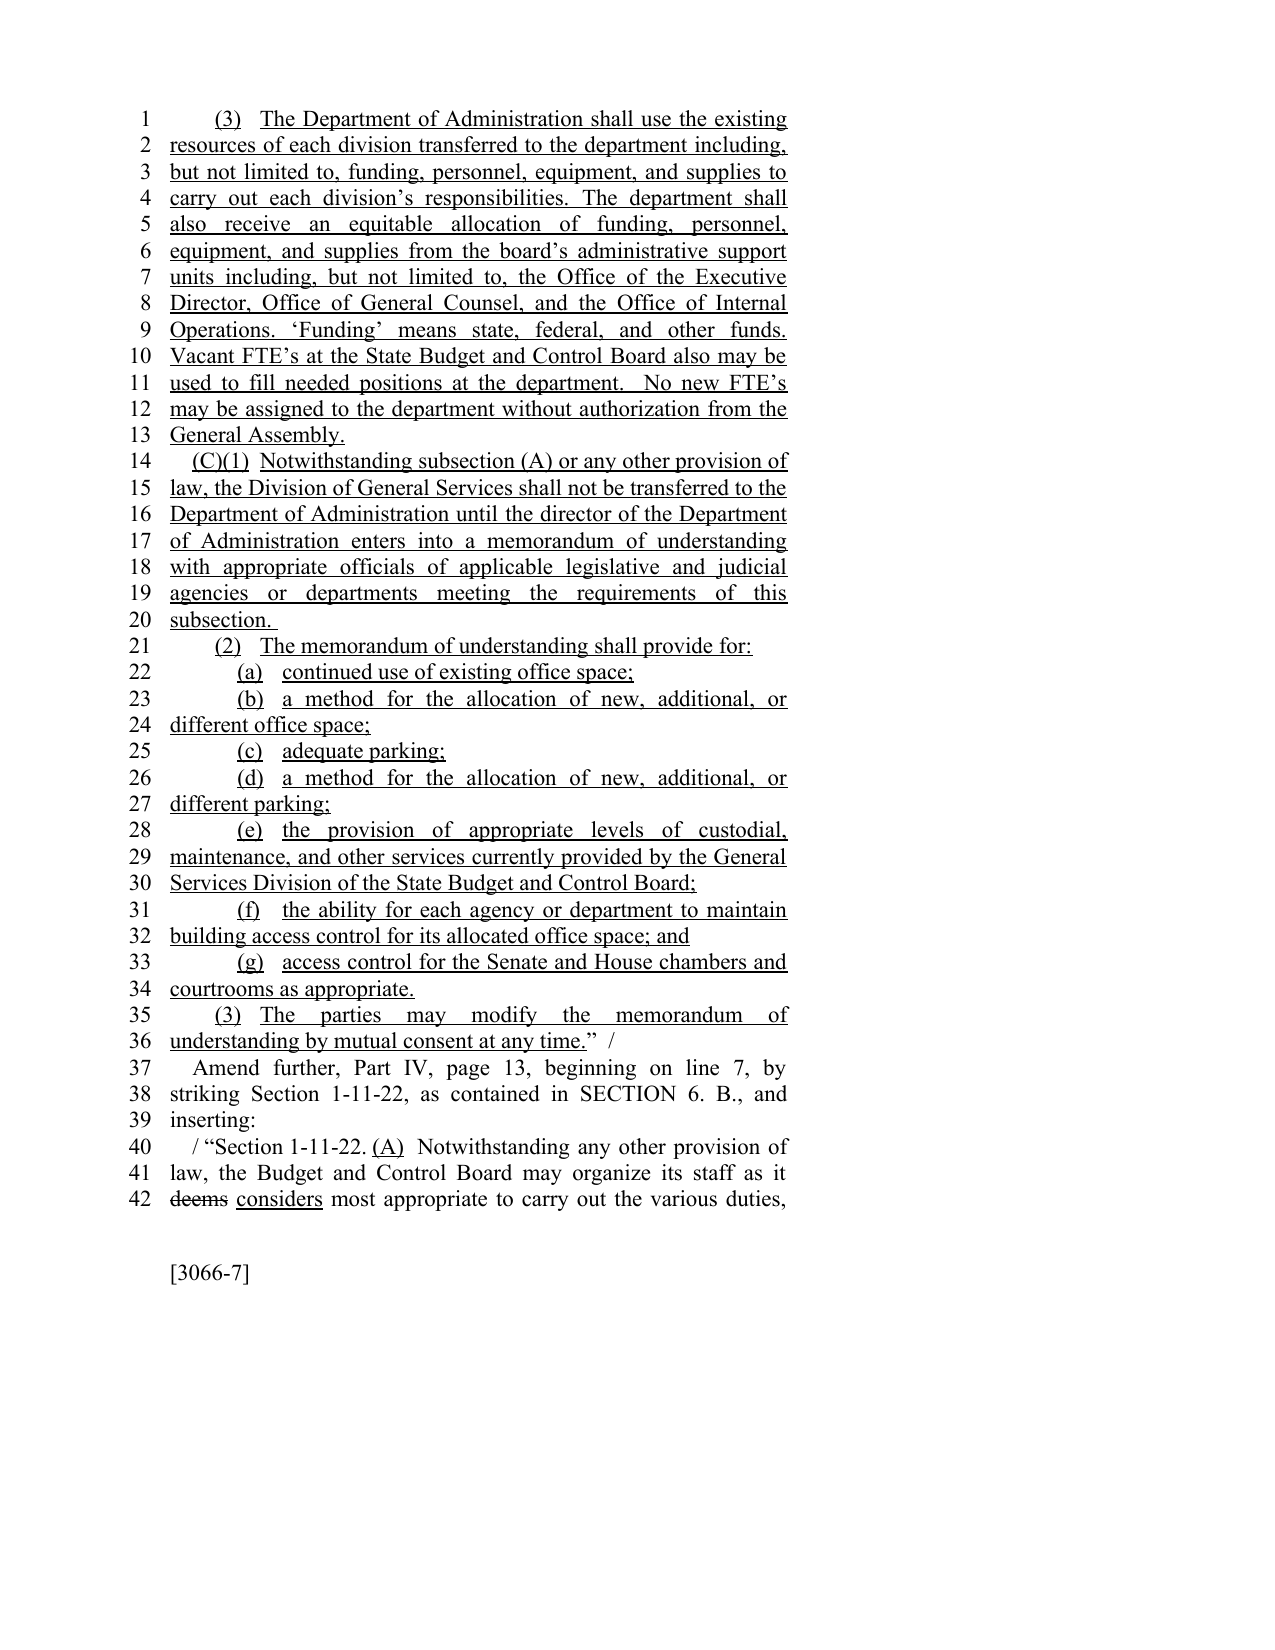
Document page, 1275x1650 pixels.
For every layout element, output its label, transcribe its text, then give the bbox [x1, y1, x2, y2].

text (d) a method for the allocation of new, additional, or different parking; [169, 764, 787, 817]
text (f) the ability for each agency or department to maintain building access control for its allocated office space; and [169, 896, 787, 948]
text (e) the provision of appropriate levels of custodial, maintenance, and other services currently provided by the General Services Division of the State Budget and Control Board; [169, 817, 787, 866]
text (c) adequate parking; [169, 737, 787, 764]
text (g) access control for the Senate and House chambers and courtrooms as appropriate. [169, 948, 787, 1001]
text (e) the provision of appropriate levels of custodial, maintenance, and other services currently provided by the General Services Division of the State Budget and Control Board; [169, 867, 787, 896]
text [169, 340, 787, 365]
text Amend further, Part IV, page 13, beginning on line 7, by striking Section 1-11-22, as contained in SECTION 6. B., and inserting: [169, 1054, 787, 1133]
text (3) The parties may modify the memorandum of understanding by mutual consent at any time.” / [169, 1001, 787, 1054]
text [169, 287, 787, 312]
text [169, 1133, 787, 1212]
text (2) The memorandum of understanding shall provide for: [169, 632, 787, 658]
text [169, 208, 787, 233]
text (b) a method for the allocation of new, additional, or different office space; [169, 685, 787, 737]
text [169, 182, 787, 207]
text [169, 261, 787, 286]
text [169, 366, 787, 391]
text (C)(1) Notwithstanding subsection (A) or any other provision of law, the Division of General Services shall not be transferred to the Department of Administration until the director of the Department of Administration enters into a memorandum of understanding with appropriate officials of applicable legislative and judicial agencies or departments meeting the requirements of this subsection. [169, 448, 787, 497]
text (a) continued use of existing office space; [169, 658, 787, 685]
